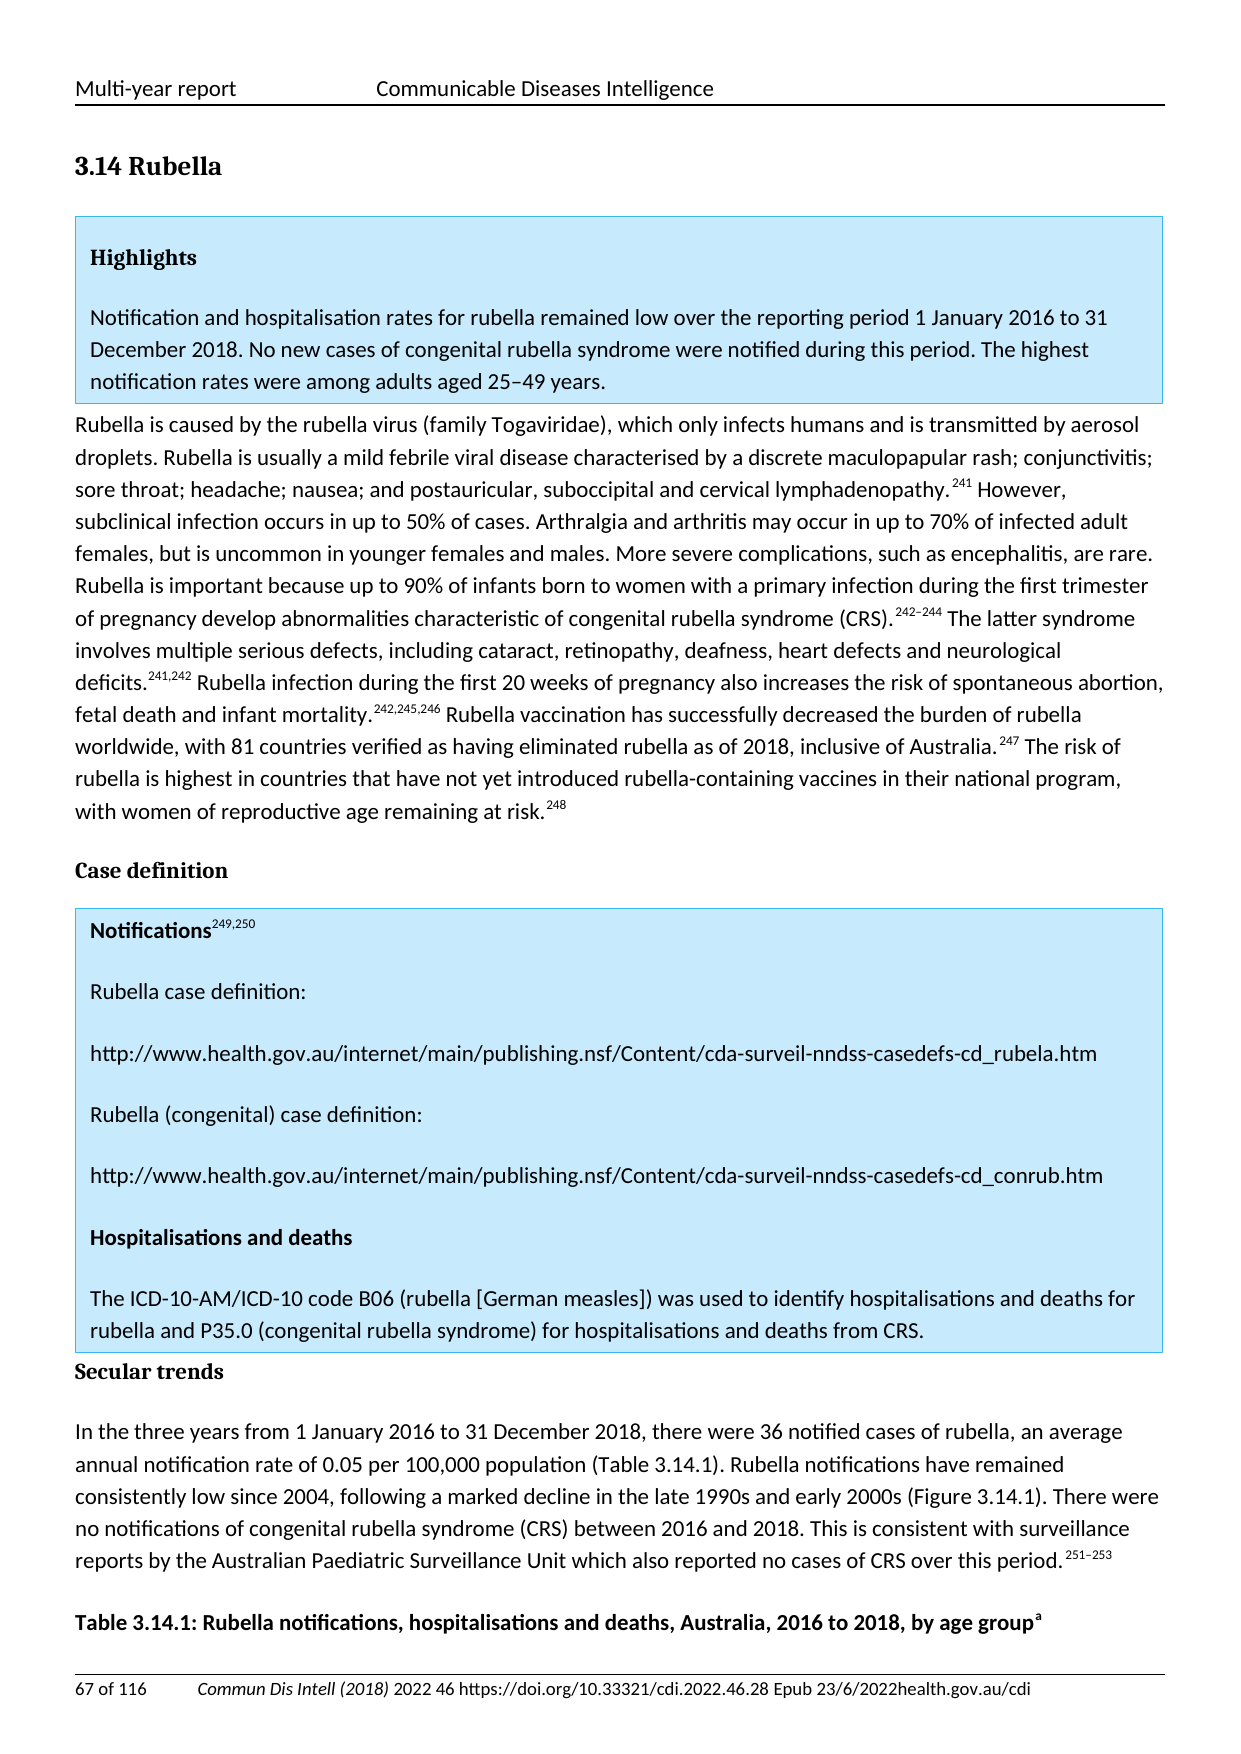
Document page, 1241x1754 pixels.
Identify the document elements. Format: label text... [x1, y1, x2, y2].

subtitle Secular trends [75, 909, 1165, 1385]
text Table 3.14.1: Rubella notifications, hospitalisations and deaths, Australia, 2016 to 2018, by age groupa [75, 1608, 1165, 1636]
subtitle 3.14 Rubella [75, 151, 1165, 182]
text In the three years from 1 January 2016 to 31 December 2018, there were 36 notified cases of rubella, an average annual notification rate of 0.05 per 100,000 population (Table 3.14.1). Rubella notifications have remained consistently low since 2004, following a marked decline in the late 1990s and early 2000s (Figure 3.14.1). There were no notifications of congenital rubella syndrome (CRS) between 2016 and 2018. This is consistent with surveillance reports by the Australian Paediatric Surveillance Unit which also reported no cases of CRS over this period.251–253 [75, 1417, 1165, 1574]
text Rubella is caused by the rubella virus (family Togaviridae), which only infects humans and is transmitted by aerosol droplets. Rubella is usually a mild febrile viral disease characterised by a discrete maculopapular rash; conjunctivitis; sore throat; headache; nausea; and postauricular, suboccipital and cervical lymphadenopathy.241 However, subclinical infection occurs in up to 50% of cases. Arthralgia and arthritis may occur in up to 70% of infected adult females, but is uncommon in younger females and males. More severe complications, such as encephalitis, are rare. Rubella is important because up to 90% of infants born to women with a primary infection during the first trimester of pregnancy develop abnormalities characteristic of congenital rubella syndrome (CRS).242–244 The latter syndrome involves multiple serious defects, including cataract, retinopathy, deafness, heart defects and neurological deficits.241,242 Rubella infection during the first 20 weeks of pregnancy also increases the risk of spontaneous abortion, fetal death and infant mortality.242,245,246 Rubella vaccination has successfully decreased the burden of rubella worldwide, with 81 countries verified as having eliminated rubella as of 2018, inclusive of Australia.247 The risk of rubella is highest in countries that have not yet introduced rubella-containing vaccines in their national program, with women of reproductive age remaining at risk.248 [75, 216, 1165, 825]
subtitle Case definition [75, 858, 1165, 884]
